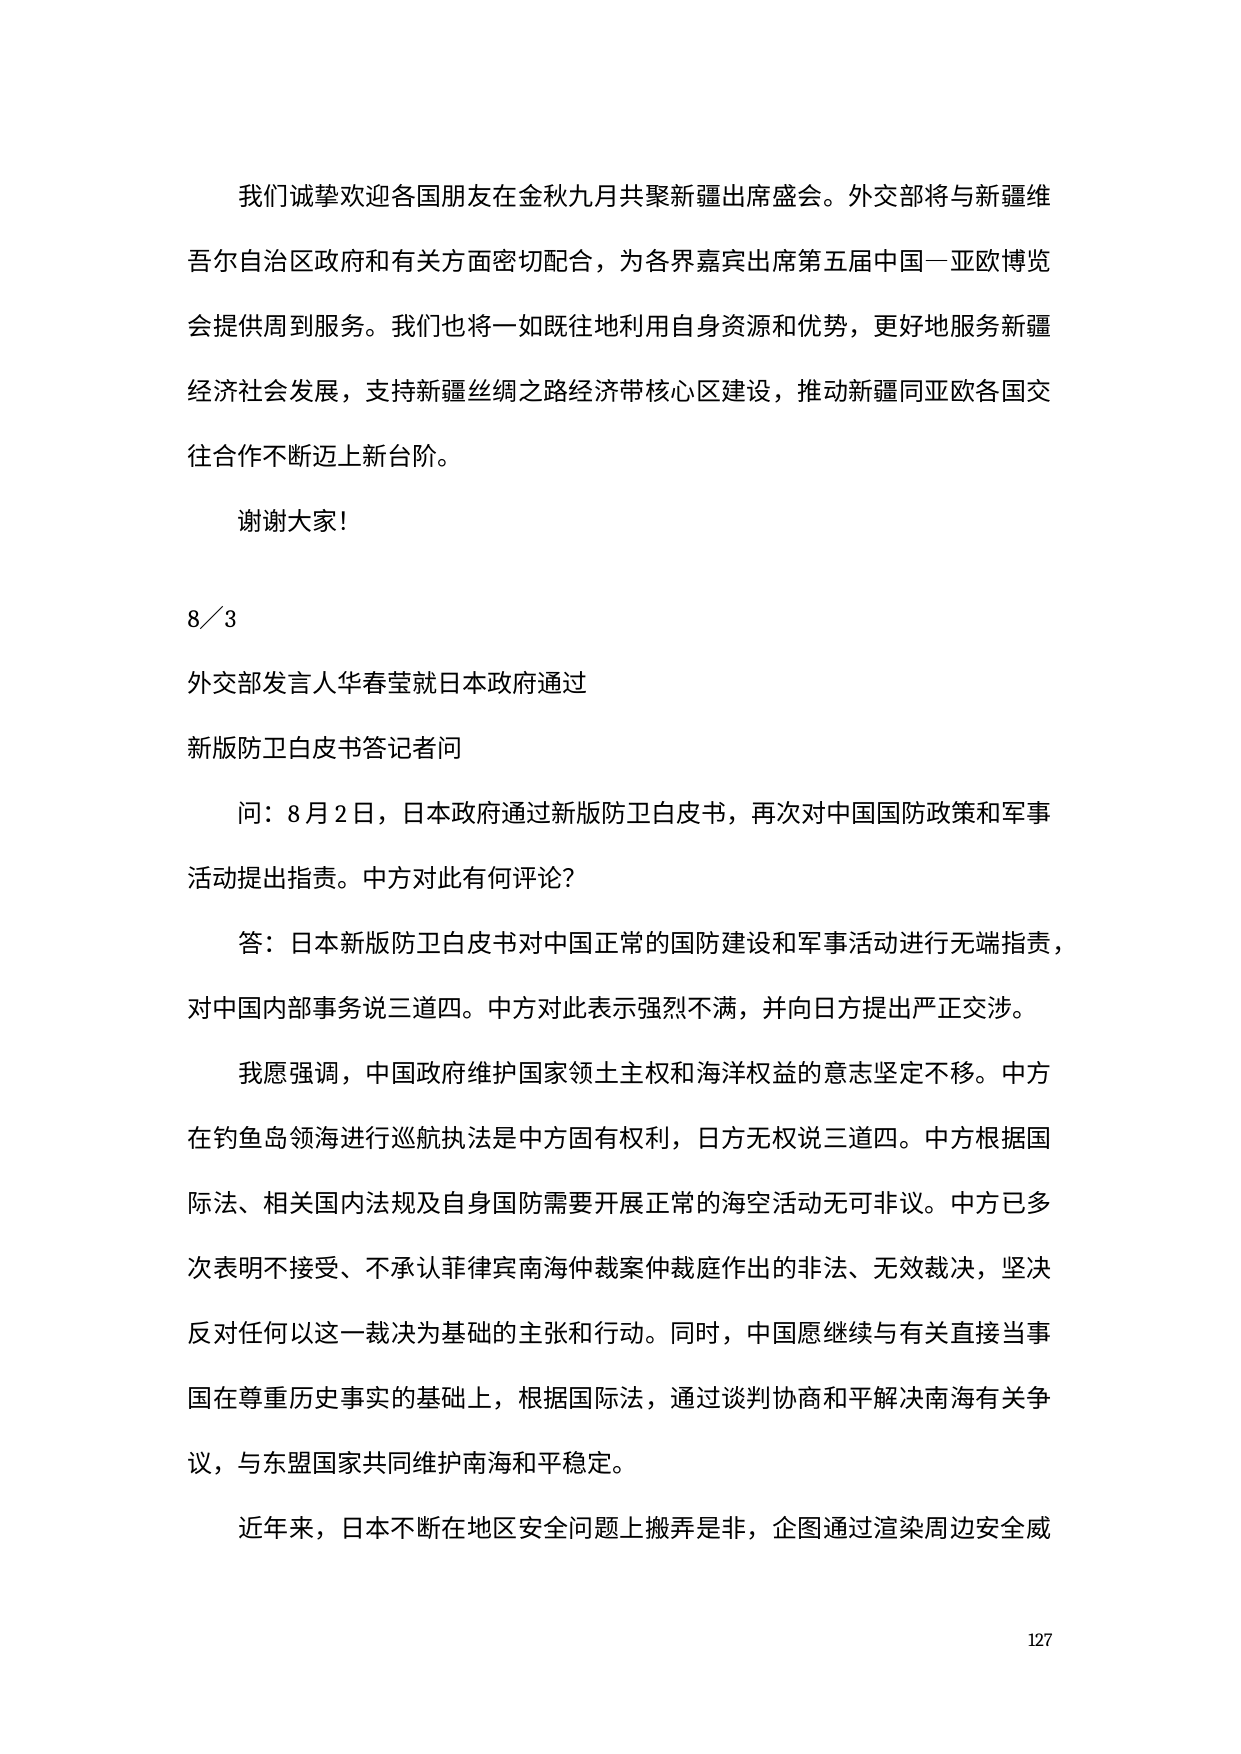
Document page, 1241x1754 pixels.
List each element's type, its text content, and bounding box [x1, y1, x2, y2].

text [187, 1494, 1053, 1559]
text 答：日本新版防卫白皮书对中国正常的国防建设和军事活动进行无端指责，对中国内部事务说三道四。中方对此表示强烈不满，并向日方提出严正交涉。 [187, 909, 1053, 1039]
text 问：8月2日，日本政府通过新版防卫白皮书，再次对中国国防政策和军事活动提出指责。中方对此有何评论？ [187, 779, 1053, 909]
text 外交部发言人华春莹就日本政府通过 [187, 649, 1053, 714]
text 我们诚挚欢迎各国朋友在金秋九月共聚新疆出席盛会。外交部将与新疆维吾尔自治区政府和有关方面密切配合，为各界嘉宾出席第五届中国—亚欧博览会提供周到服务。我们也将一如既往地利用自身资源和优势，更好地服务新疆经济社会发展，支持新疆丝绸之路经济带核心区建设，推动新疆同亚欧各国交往合作不断迈上新台阶。 [187, 162, 1053, 487]
text 8／3 [187, 584, 1053, 649]
text 我愿强调，中国政府维护国家领土主权和海洋权益的意志坚定不移。中方在钓鱼岛领海进行巡航执法是中方固有权利，日方无权说三道四。中方根据国际法、相关国内法规及自身国防需要开展正常的海空活动无可非议。中方已多次表明不接受、不承认菲律宾南海仲裁案仲裁庭作出的非法、无效裁决，坚决反对任何以这一裁决为基础的主张和行动。同时，中国愿继续与有关直接当事国在尊重历史事实的基础上，根据国际法，通过谈判协商和平解决南海有关争议，与东盟国家共同维护南海和平稳定。 [187, 1039, 1053, 1494]
text 谢谢大家！ [187, 487, 1053, 552]
text 新版防卫白皮书答记者问 [187, 714, 1053, 779]
